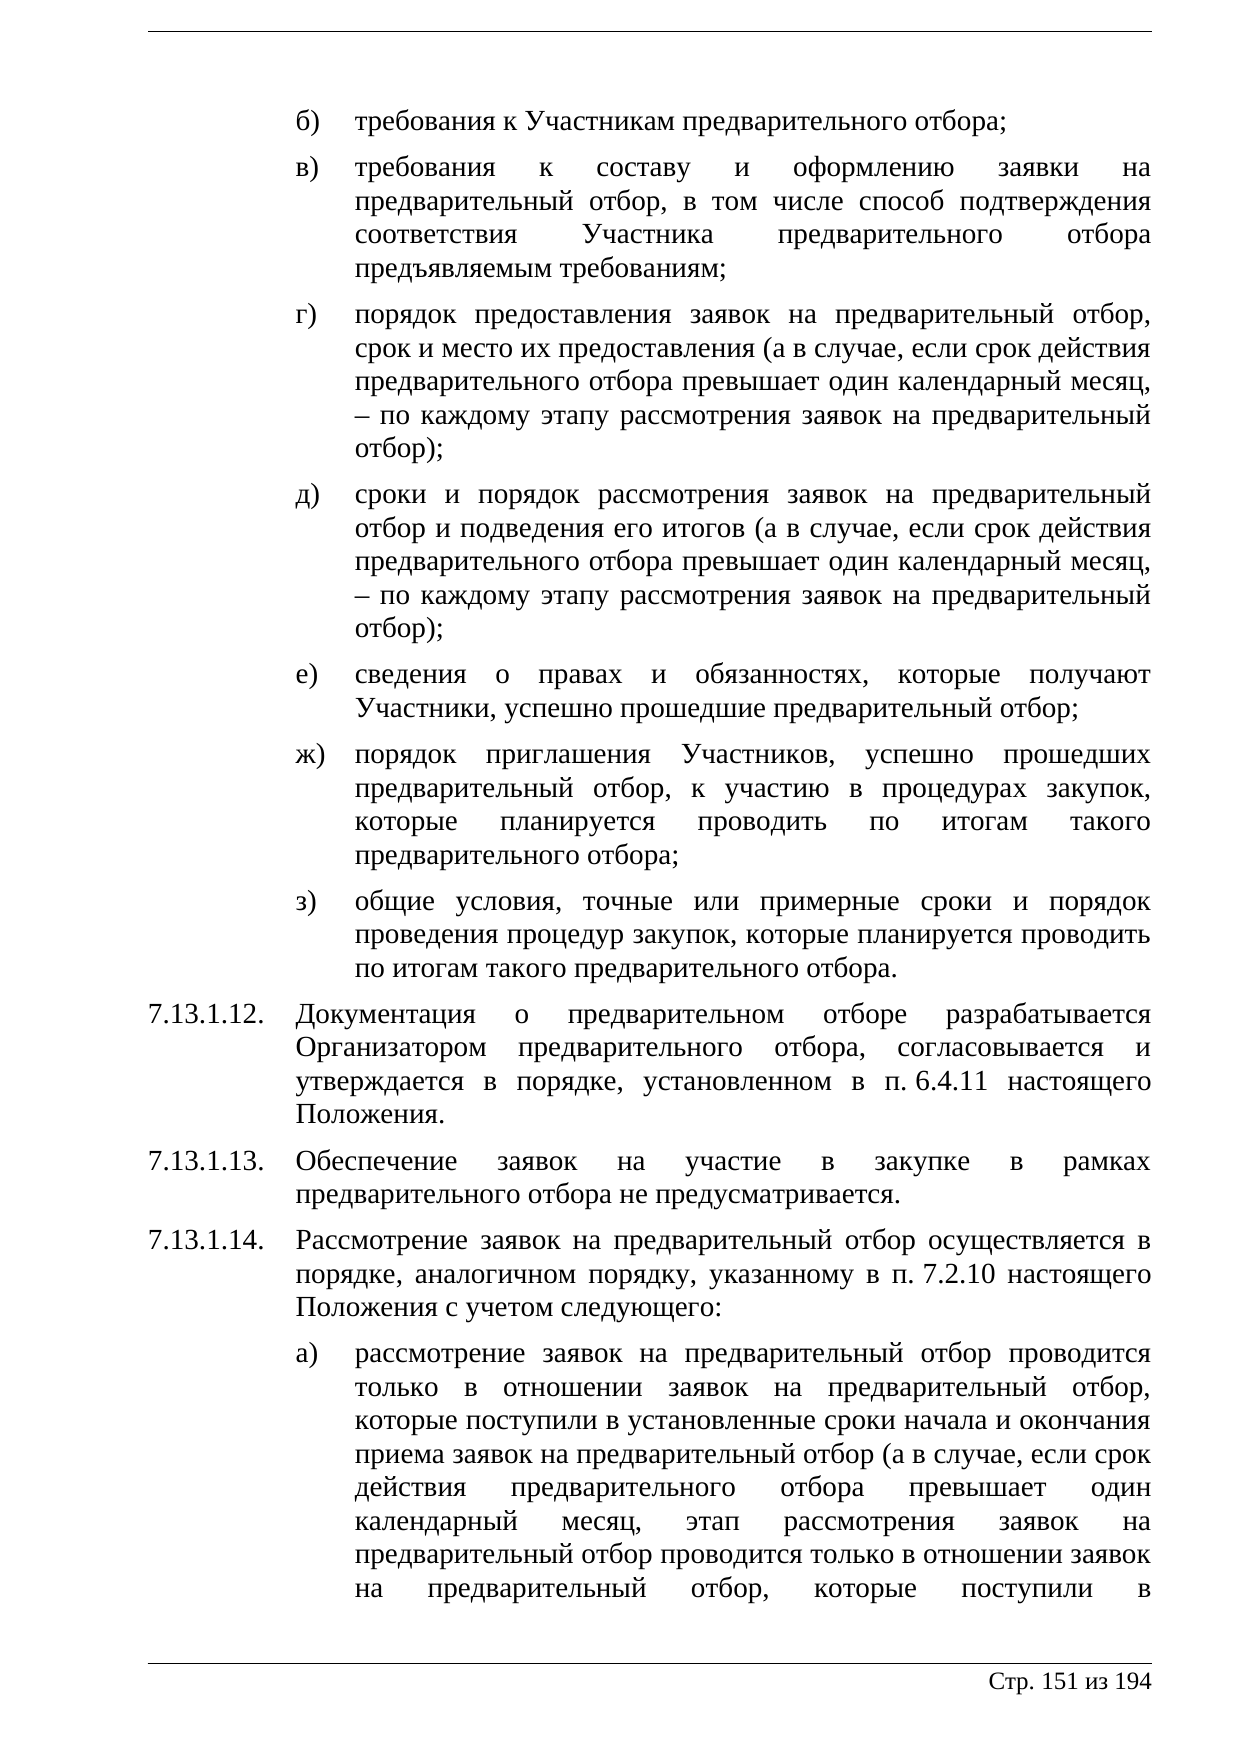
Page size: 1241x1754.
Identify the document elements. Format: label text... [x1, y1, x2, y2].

list сроки и порядок рассмотрения заявок на предварительный отбор и подведения его итогов (а в случае, если срок действия предварительного отбора превышает один календарный месяц, – по каждому этапу рассмотрения заявок на предварительный отбор); [295, 476, 1152, 644]
list сведения о правах и обязанностях, которые получают Участники, успешно прошедшие предварительный отбор; [295, 657, 1152, 724]
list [295, 1335, 1152, 1604]
list порядок предоставления заявок на предварительный отбор, срок и место их предоставления (а в случае, если срок действия предварительного отбора превышает один календарный месяц, – по каждому этапу рассмотрения заявок на предварительный отбор); [295, 296, 1152, 464]
list требования к составу и оформлению заявки на предварительный отбор, в том числе способ подтверждения соответствия Участника предварительного отбора предъявляемым требованиям; [295, 149, 1152, 284]
list требования к Участникам предварительного отбора; [295, 103, 1152, 137]
list порядок приглашения Участников, успешно прошедших предварительный отбор, к участию в процедурах закупок, которые планируется проводить по итогам такого предварительного отбора; [295, 736, 1152, 870]
list общие условия, точные или примерные сроки и порядок проведения процедур закупок, которые планируется проводить по итогам такого предварительного отбора. [295, 883, 1152, 983]
text Рассмотрение заявок на предварительный отбор осуществляется в порядке, аналогичном порядку, указанному в п. 7.2.10 настоящего Положения с учетом следующего: [148, 1222, 1152, 1323]
text Документация о предварительном отборе разрабатывается Организатором предварительного отбора, согласовывается и утверждается в порядке, установленном в п. 6.4.11 настоящего Положения. [148, 996, 1152, 1130]
text Обеспечение заявок на участие в закупке в рамках предварительного отбора не предусматривается. [148, 1143, 1152, 1210]
